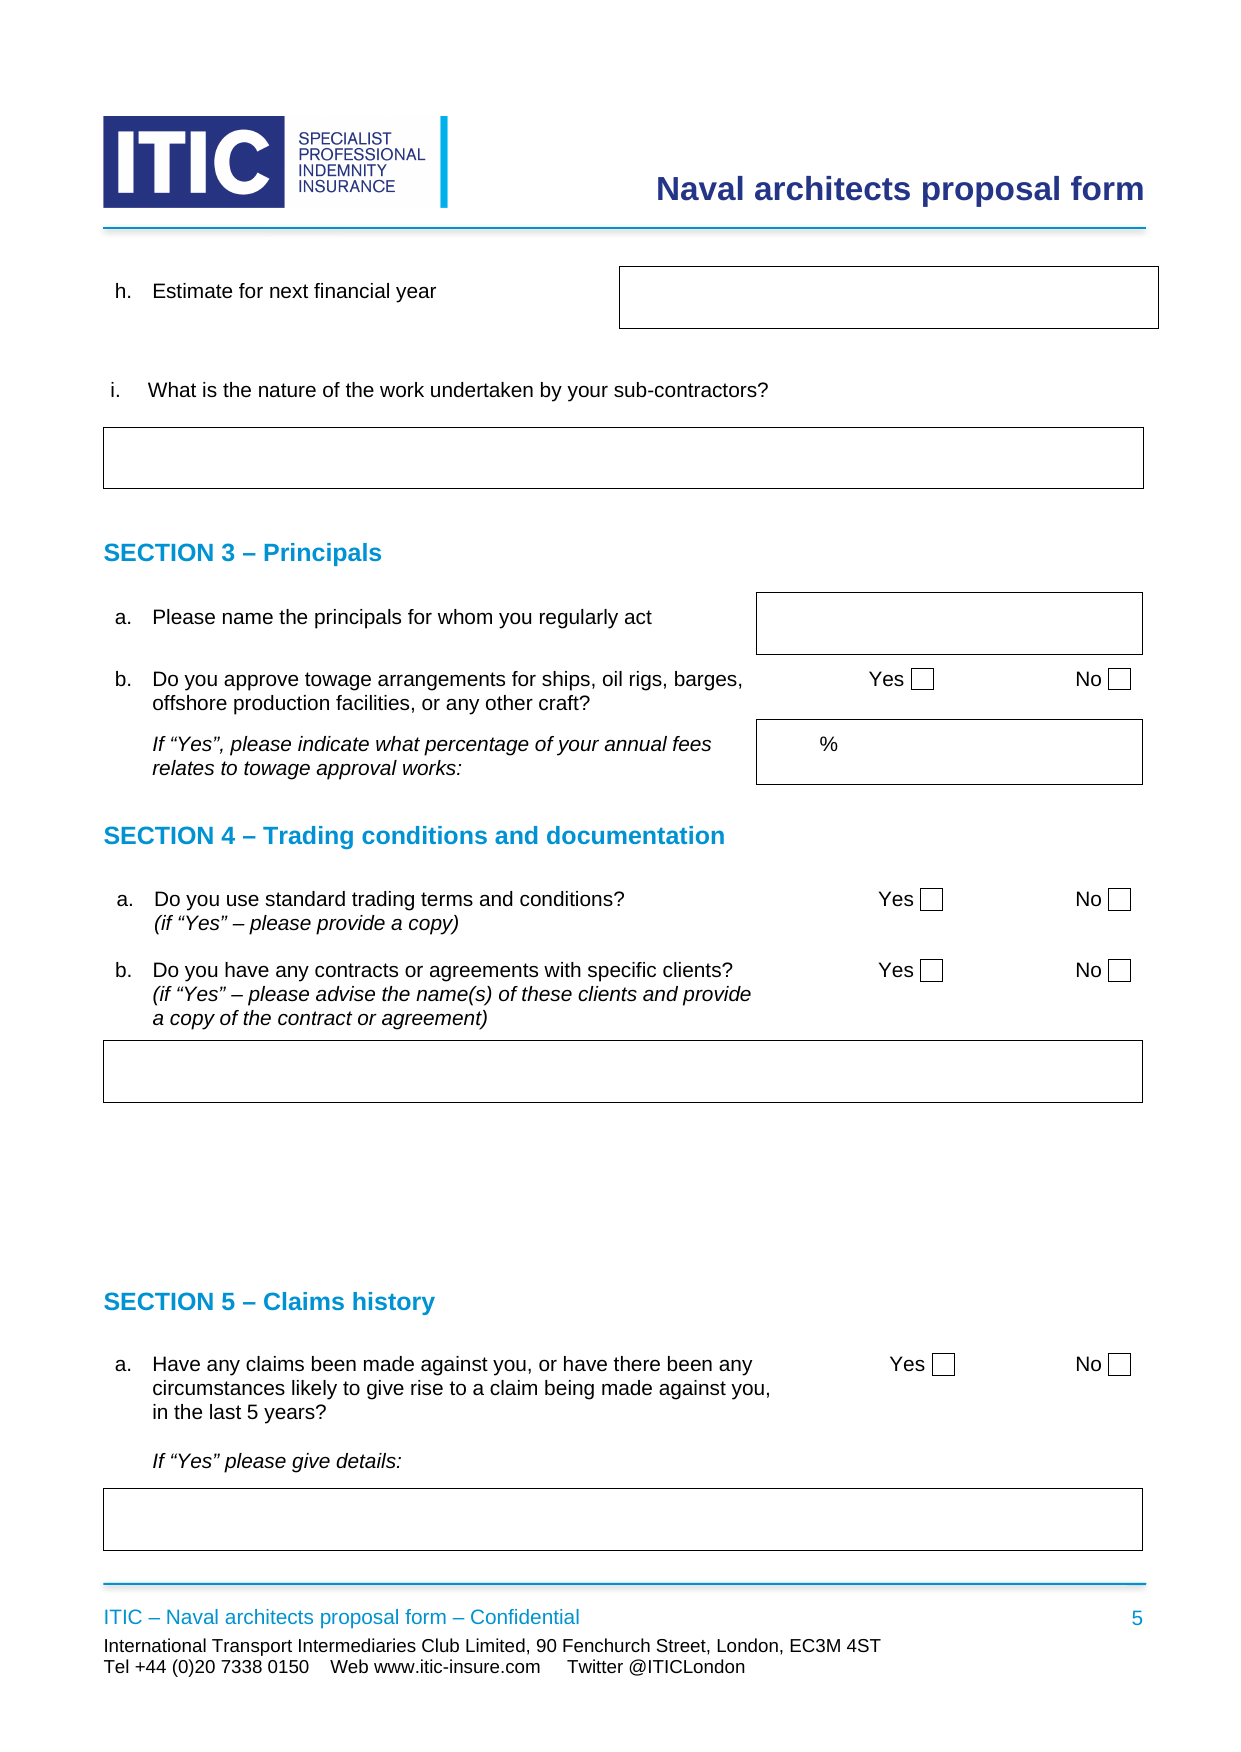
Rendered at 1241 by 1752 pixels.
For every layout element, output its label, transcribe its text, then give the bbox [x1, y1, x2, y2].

table_cell No [945, 655, 1143, 719]
table_cell Do you approve towage arrangements for ships, oil rigs, barges, offshore production facilities, or any other craft? [103, 654, 756, 719]
table_header [757, 593, 1142, 654]
table_cell Do you have any contracts or agreements with specific clients? (if “Yes” – please advise the name(s) of these clients and provide a copy of the contract or agreement) [103, 946, 769, 1040]
text SECTION 3 – Principals [103, 538, 1108, 567]
table_cell Yes [756, 655, 945, 719]
table_header [104, 428, 1143, 488]
table_cell [620, 267, 1158, 328]
picture [103, 116, 440, 208]
table_cell [104, 1041, 1142, 1102]
text SECTION 5 – Claims history [103, 1287, 1108, 1315]
table_header Yes [770, 875, 954, 946]
table_header Have any claims been made against you, or have there been any circumstances likely to give rise to a claim being made against you, in the last 5 years? If “Yes” please give details: [103, 1340, 804, 1488]
table_cell If “Yes”, please indicate what percentage of your annual fees relates to towage approval works: [103, 719, 756, 784]
table_header Do you use standard trading terms and conditions? (if “Yes” – please provide a copy) [103, 875, 769, 946]
list What is the nature of the work undertaken by your sub-contractors? [110, 378, 1108, 402]
table_header Yes [804, 1340, 966, 1488]
table_cell % [757, 720, 1142, 784]
table_header Please name the principals for whom you regularly act [103, 592, 756, 654]
table_cell No [955, 946, 1143, 1040]
text SECTION 4 – Trading conditions and documentation [103, 821, 1108, 850]
table_header No [966, 1340, 1143, 1488]
table_header No [955, 875, 1143, 946]
table_cell Yes [770, 946, 954, 1040]
table_cell [104, 1489, 1142, 1550]
table_cell Estimate for next financial year [103, 266, 619, 328]
